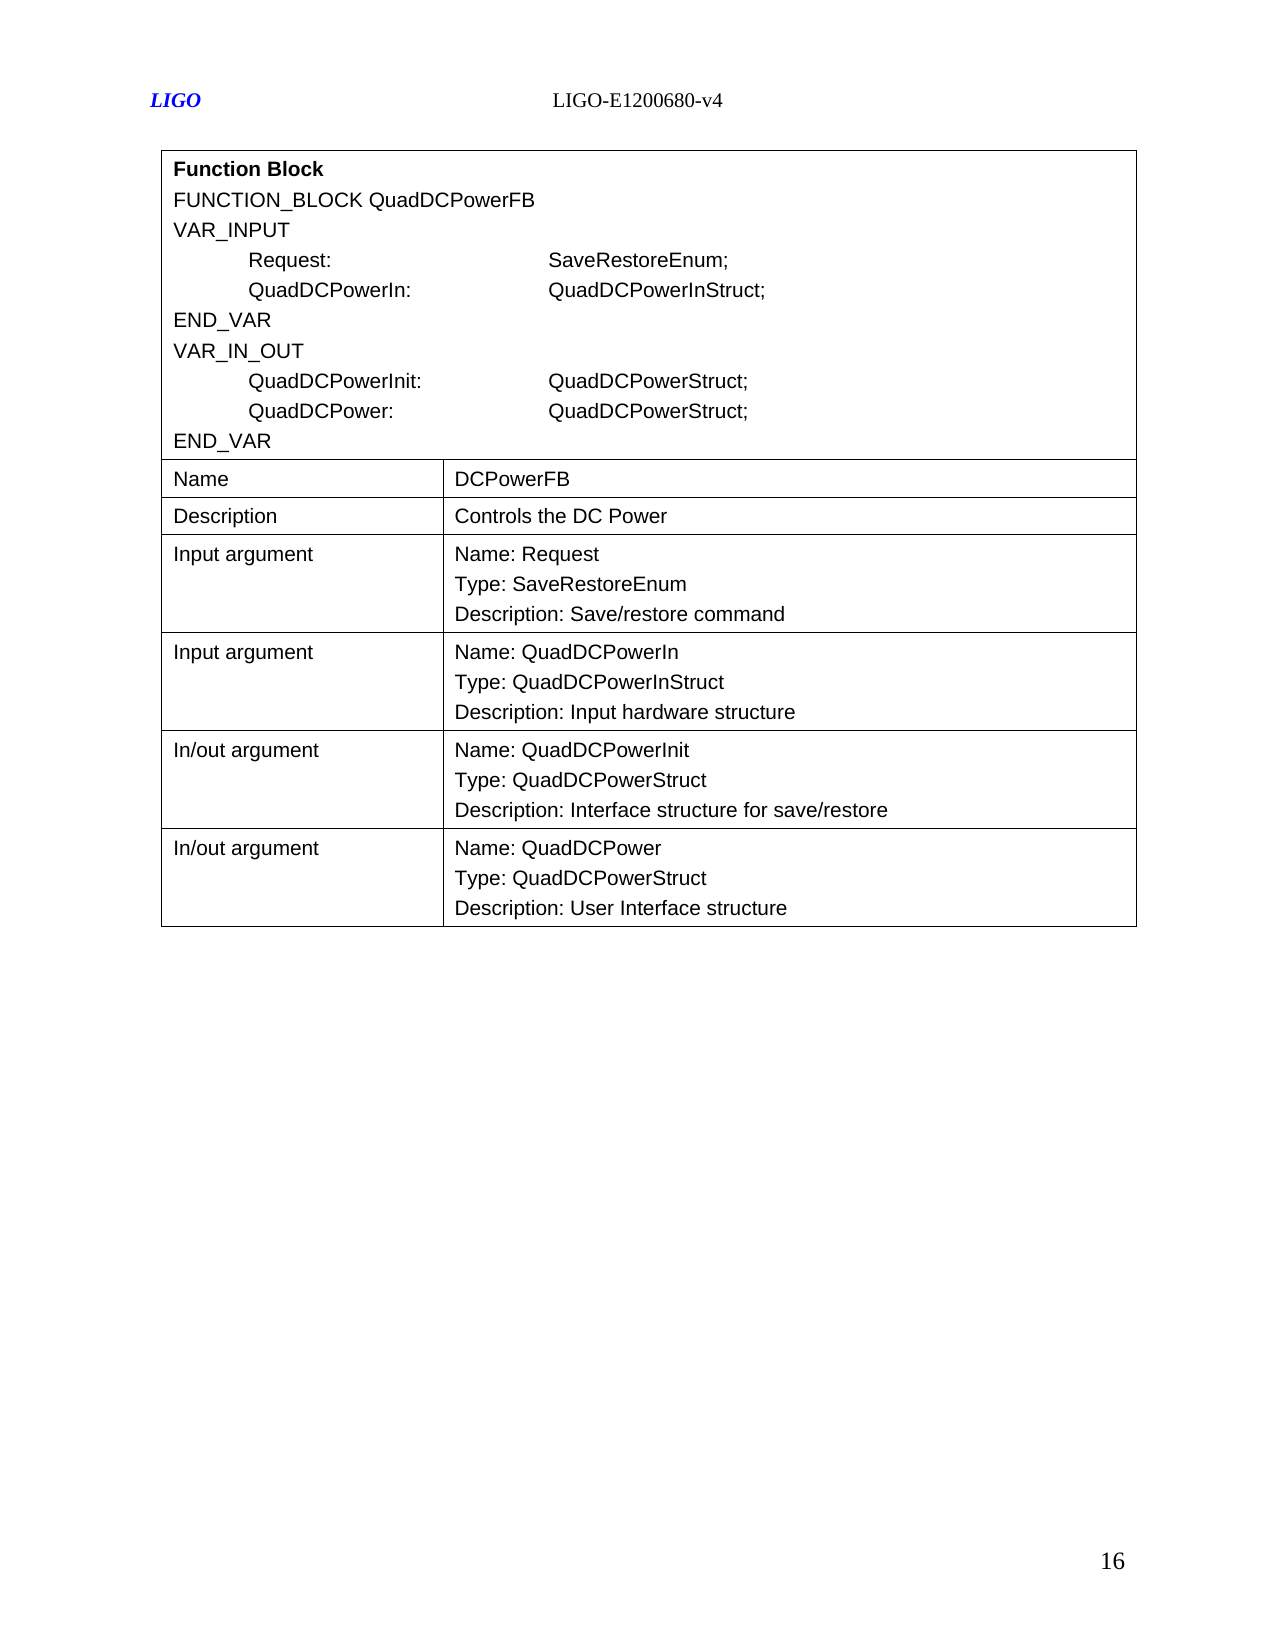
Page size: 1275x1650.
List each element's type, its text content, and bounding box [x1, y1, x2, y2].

table_cell Name: Request Type: SaveRestoreEnum Description: Save/restore command [444, 535, 1136, 632]
table_cell Name: QuadDCPowerIn Type: QuadDCPowerInStruct Description: Input hardware structure [444, 633, 1136, 730]
table_cell Input argument [162, 633, 443, 730]
table_cell Controls the DC Power [444, 498, 1136, 534]
table_cell DCPowerFB [444, 460, 1136, 497]
table_cell In/out argument [162, 829, 443, 926]
table_cell Name: QuadDCPowerInit Type: QuadDCPowerStruct Description: Interface structure for save/restore [444, 731, 1136, 828]
table_cell Name [162, 460, 443, 497]
table_cell Input argument [162, 535, 443, 632]
table_header Function Block FUNCTION_BLOCK QuadDCPowerFB VAR_INPUT Request: SaveRestoreEnum; QuadDCPowerIn: QuadDCPowerInStruct; END_VAR VAR_IN_OUT QuadDCPowerInit: QuadDCPowerStruct; QuadDCPower: QuadDCPowerStruct; END_VAR [162, 151, 1136, 459]
table_cell In/out argument [162, 731, 443, 828]
table_cell Description [162, 498, 443, 534]
table_cell Name: QuadDCPower Type: QuadDCPowerStruct Description: User Interface structure [444, 829, 1136, 926]
